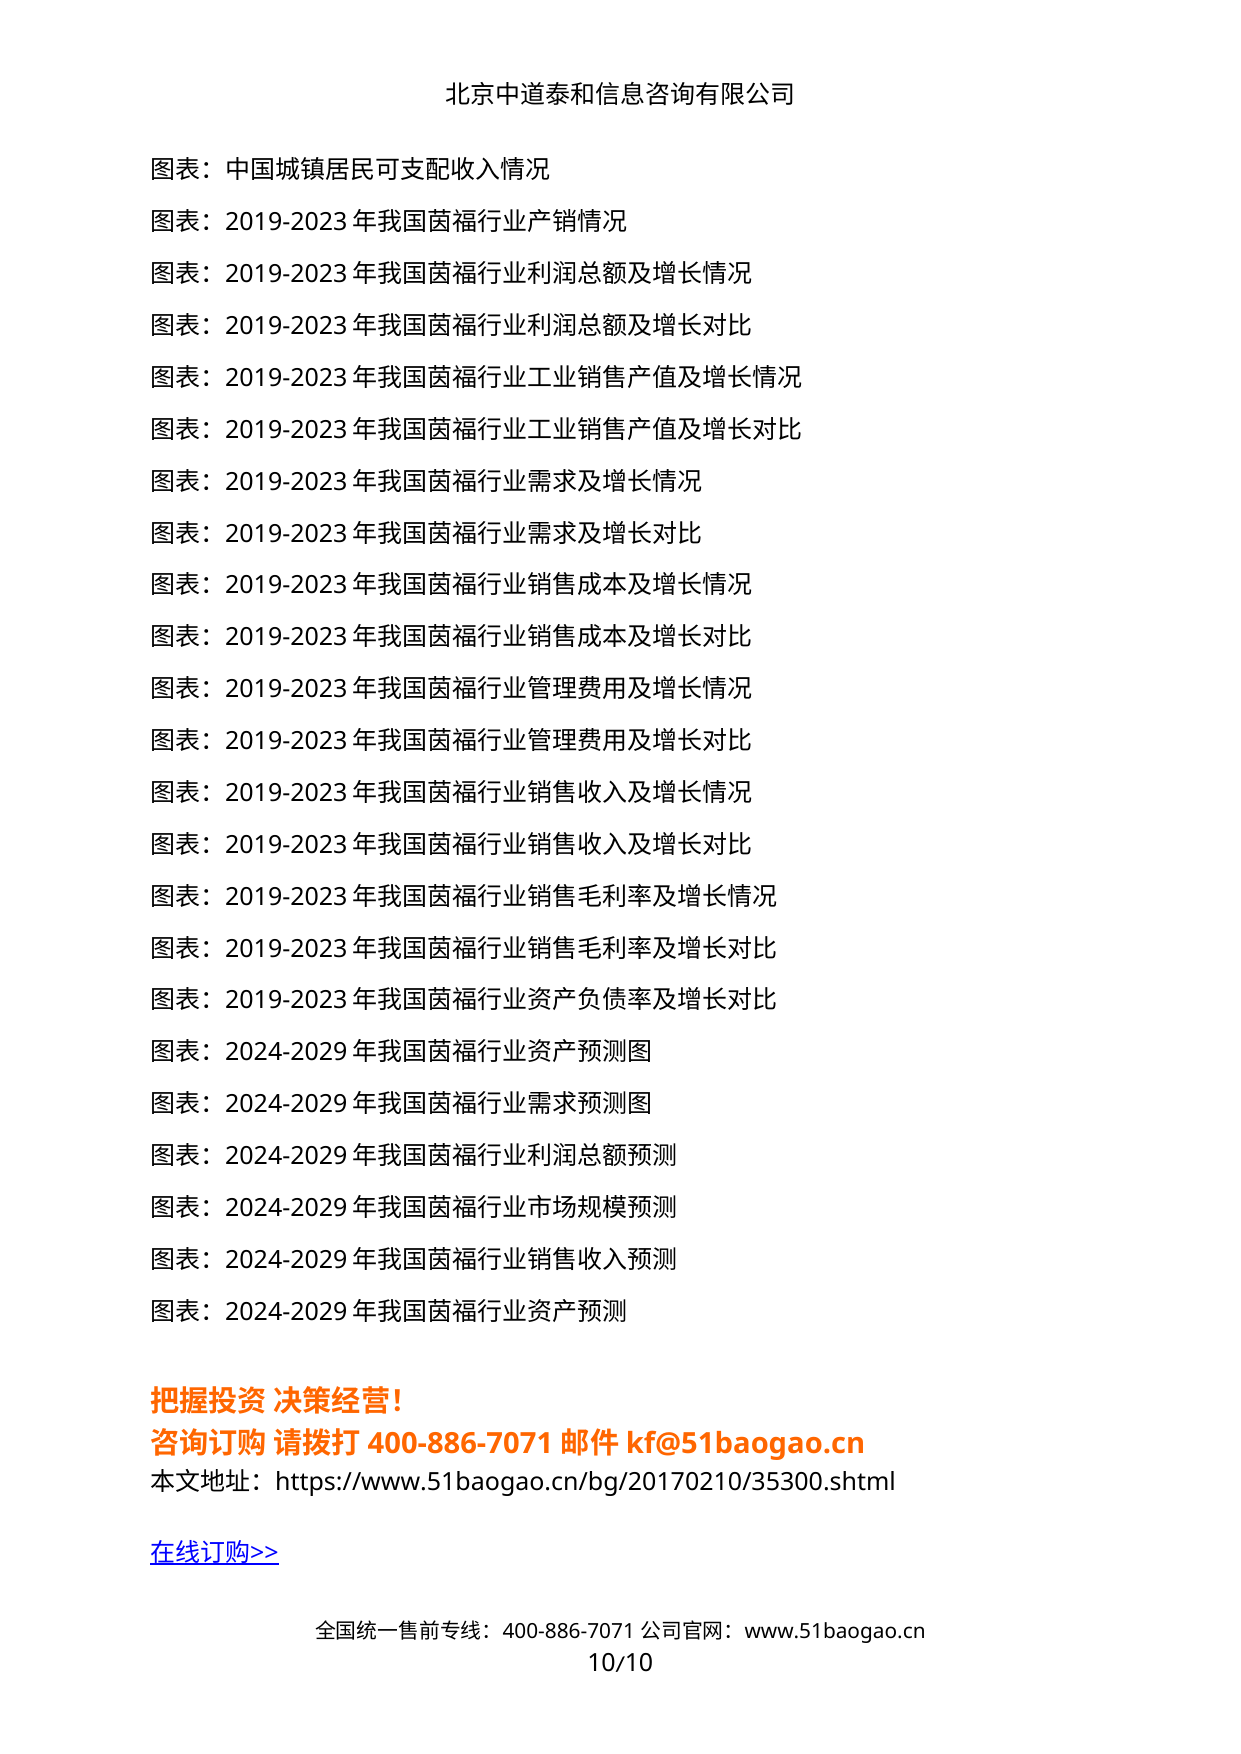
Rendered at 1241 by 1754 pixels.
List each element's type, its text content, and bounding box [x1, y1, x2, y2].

text 图表：2019-2023年我国茵福行业利润总额及增长对比 [150, 306, 1090, 342]
text 在线订购>> [150, 1498, 1090, 1568]
text 图表：2019-2023年我国茵福行业销售毛利率及增长情况 [150, 876, 1090, 912]
text 图表：2024-2029年我国茵福行业利润总额预测 [150, 1136, 1090, 1172]
text 图表：2024-2029年我国茵福行业资产预测 [150, 1291, 1090, 1327]
text 图表：2019-2023年我国茵福行业销售毛利率及增长对比 [150, 928, 1090, 964]
text 图表：2019-2023年我国茵福行业销售成本及增长对比 [150, 617, 1090, 653]
text 把握投资 决策经营！咨询订购 请拨打 400-886-7071 邮件 kf@51baogao.cn本文地址：https://www.51baogao.cn/bg/20170210/35300.shtml [150, 1343, 1090, 1498]
text 图表：2019-2023年我国茵福行业需求及增长对比 [150, 513, 1090, 549]
text 图表：2024-2029年我国茵福行业需求预测图 [150, 1084, 1090, 1120]
text 图表：2019-2023年我国茵福行业需求及增长情况 [150, 461, 1090, 497]
text 图表：2019-2023年我国茵福行业销售成本及增长情况 [150, 565, 1090, 601]
text 图表：2024-2029年我国茵福行业资产预测图 [150, 1032, 1090, 1068]
text 图表：2019-2023年我国茵福行业工业销售产值及增长对比 [150, 409, 1090, 446]
text 图表：2019-2023年我国茵福行业管理费用及增长情况 [150, 669, 1090, 705]
text 图表：2019-2023年我国茵福行业利润总额及增长情况 [150, 254, 1090, 290]
text 图表：2019-2023年我国茵福行业销售收入及增长情况 [150, 772, 1090, 809]
text 图表：中国城镇居民可支配收入情况 [150, 150, 1090, 186]
text 图表：2019-2023年我国茵福行业销售收入及增长对比 [150, 824, 1090, 861]
text 图表：2019-2023年我国茵福行业工业销售产值及增长情况 [150, 357, 1090, 394]
text 图表：2019-2023年我国茵福行业产销情况 [150, 202, 1090, 238]
text 图表：2024-2029年我国茵福行业市场规模预测 [150, 1187, 1090, 1224]
text 图表：2019-2023年我国茵福行业资产负债率及增长对比 [150, 980, 1090, 1016]
text 图表：2024-2029年我国茵福行业销售收入预测 [150, 1239, 1090, 1276]
text 图表：2019-2023年我国茵福行业管理费用及增长对比 [150, 721, 1090, 757]
